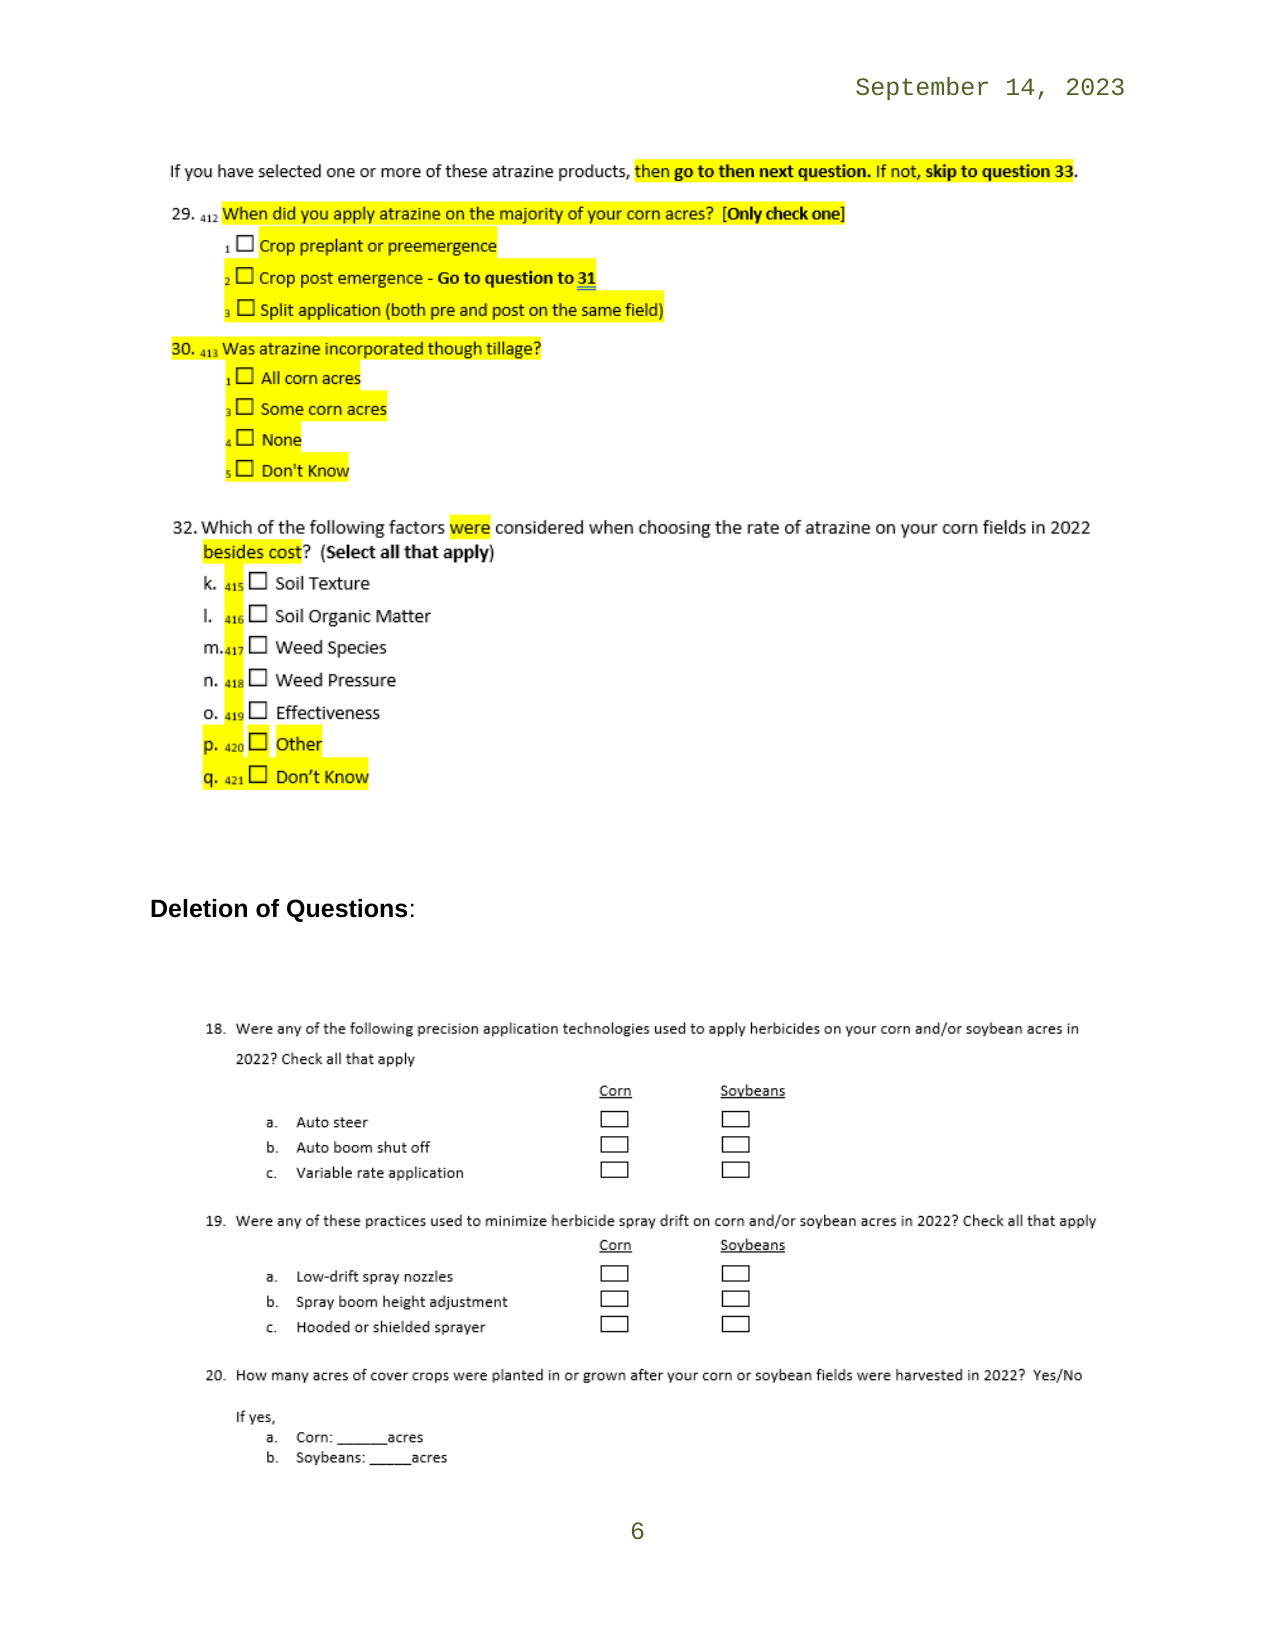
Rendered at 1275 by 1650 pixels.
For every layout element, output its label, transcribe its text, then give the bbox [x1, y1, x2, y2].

text Deletion of Questions: [150, 894, 1125, 923]
picture [150, 509, 1125, 816]
picture [150, 150, 1125, 505]
picture [150, 1002, 1125, 1493]
